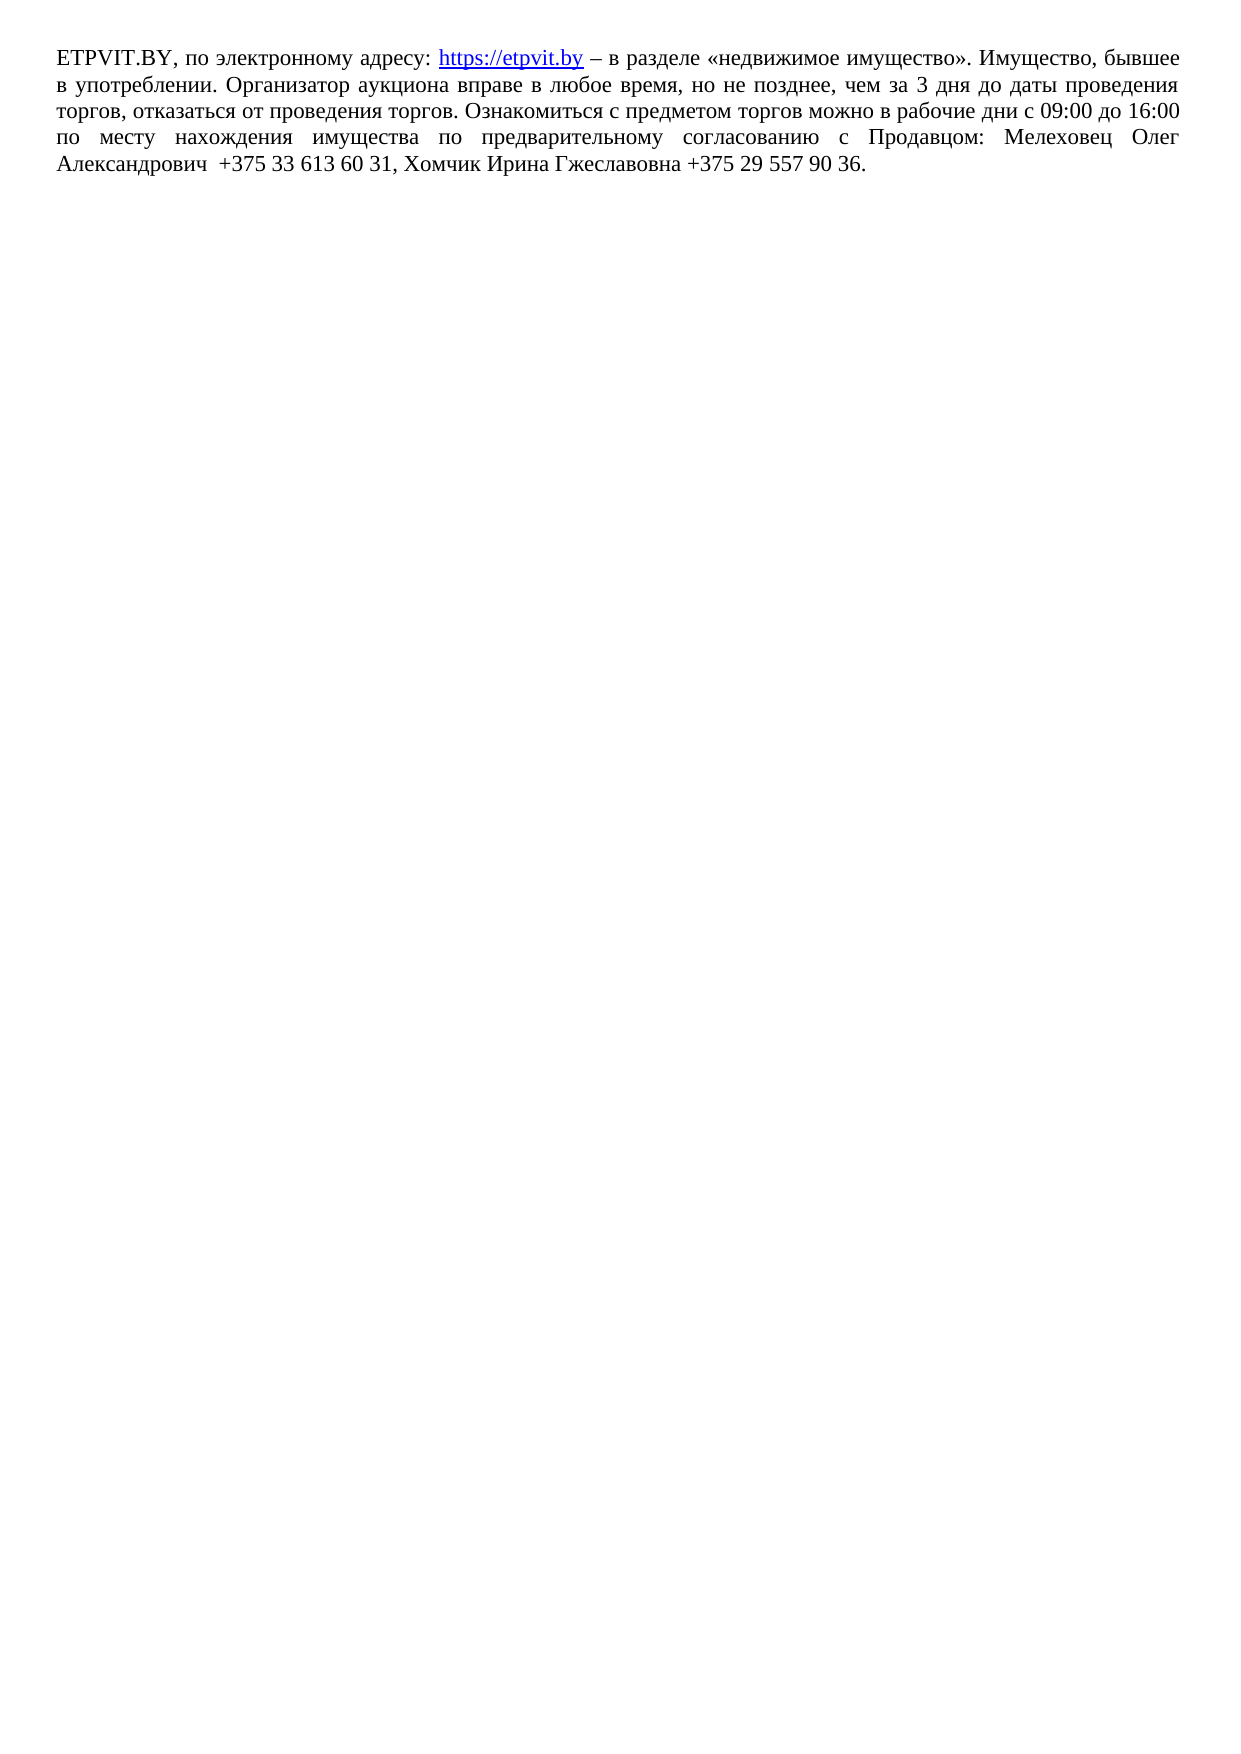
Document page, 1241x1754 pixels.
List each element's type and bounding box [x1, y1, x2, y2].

text [56, 44, 1181, 176]
